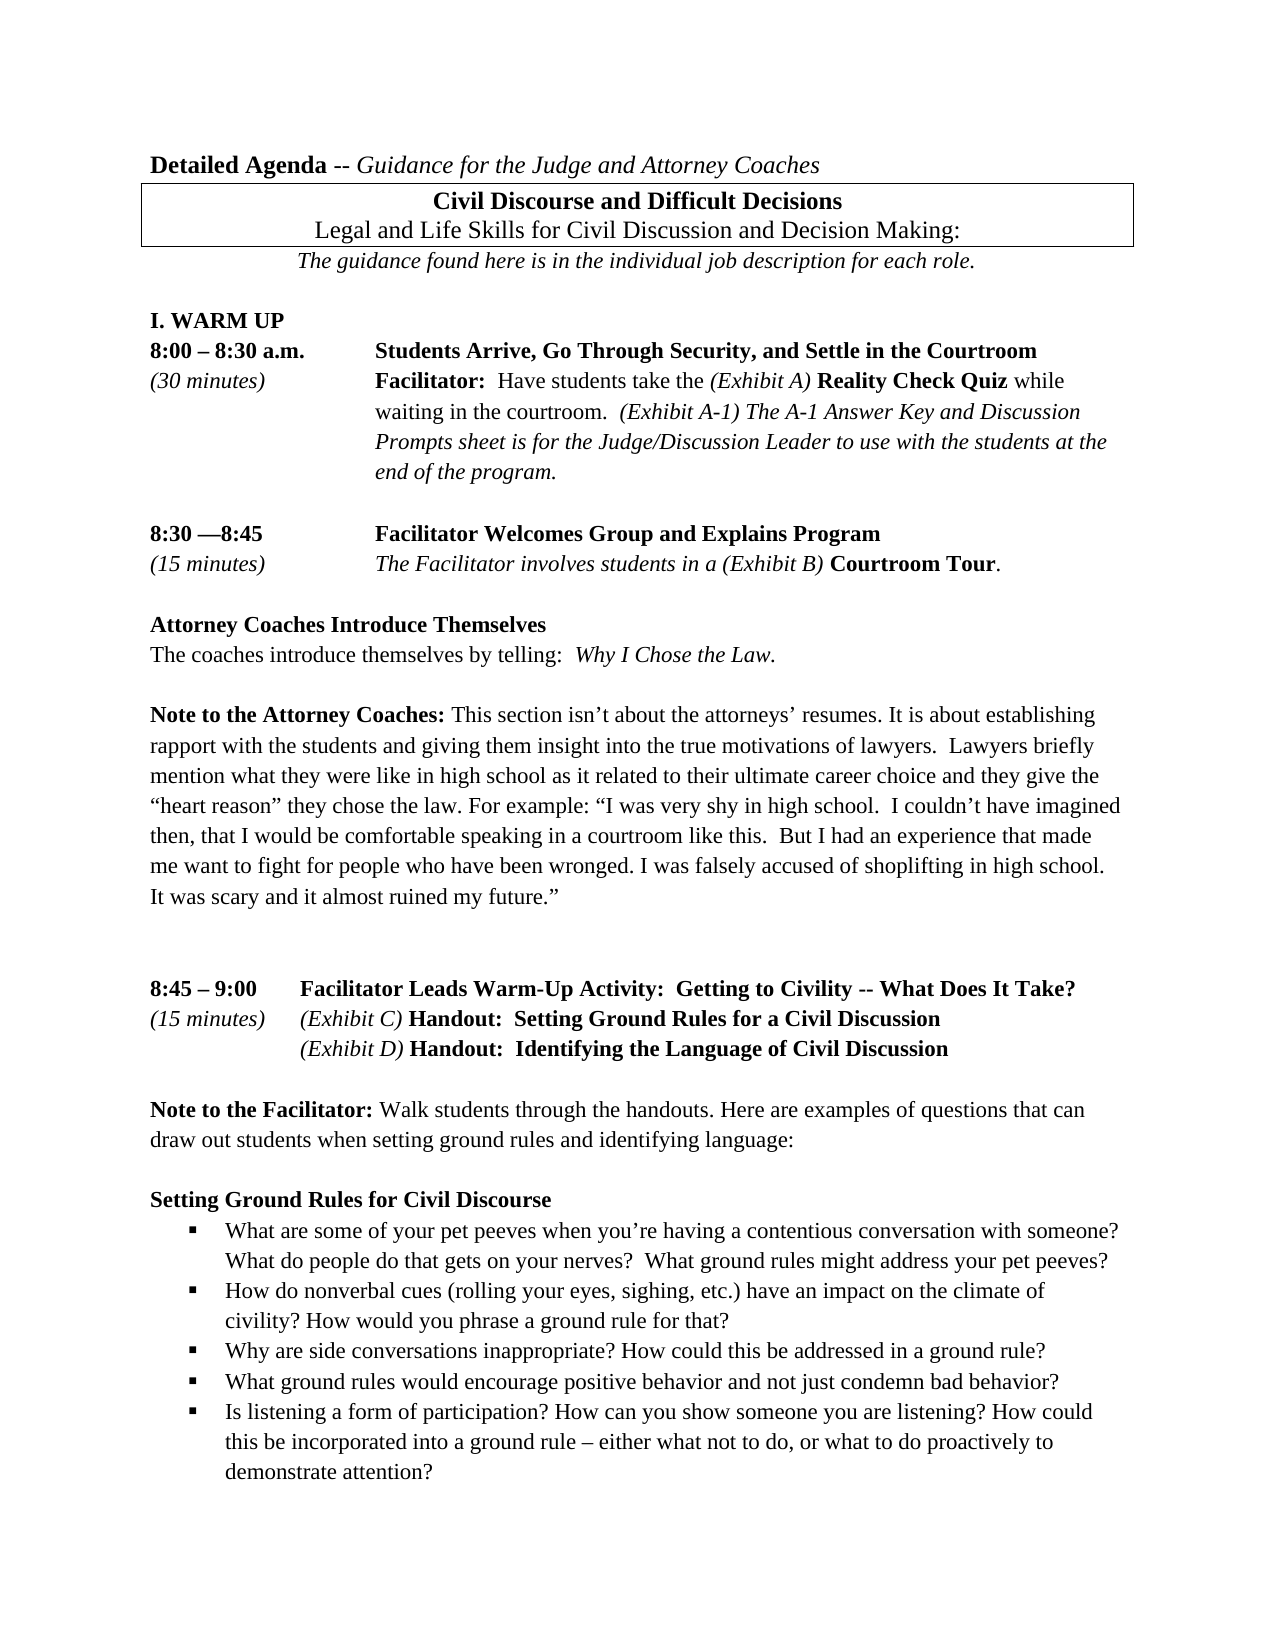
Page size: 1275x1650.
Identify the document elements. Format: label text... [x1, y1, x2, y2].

text 8:00 – 8:30 a.m. Students Arrive, Go Through Security, and Settle in the Courtroom [150, 337, 1125, 364]
text (15 minutes) (Exhibit C) Handout: Setting Ground Rules for a Civil Discussion [150, 1005, 1125, 1032]
text The guidance found here is in the individual job description for each role. [150, 247, 1125, 273]
text Setting Ground Rules for Civil Discourse [150, 1187, 1125, 1213]
text Note to the Attorney Coaches: This section isn’t about the attorneys’ resumes. It is about establishing rapport with the students and giving them insight into the true motivations of lawyers. Lawyers briefly mention what they were like in high school as it related to their ultimate career choice and they give the “heart reason” they chose the law. For example: “I was very shy in high school. I couldn’t have imagined then, that I would be comfortable speaking in a courtroom like this. But I had an experience that made me want to fight for people who have been wronged. I was falsely accused of shoplifting in high school. It was scary and it almost ruined my future.” [150, 702, 1125, 909]
list Is listening a form of participation? How can you show someone you are listening? How could this be incorporated into a ground rule – either what not to do, or what to do proactively to demonstrate attention? [187, 1398, 1125, 1485]
text 8:45 – 9:00 Facilitator Leads Warm-Up Activity: Getting to Civility -- What Does It Take? [150, 975, 1125, 1001]
text (30 minutes) Facilitator: Have students take the (Exhibit A) Reality Check Quiz while waiting in the courtroom. (Exhibit A-1) The A-1 Answer Key and Discussion Prompts sheet is for the Judge/Discussion Leader to use with the students at the end of the program. [150, 368, 1125, 484]
text Legal and Life Skills for Civil Discussion and Decision Making: [142, 212, 1133, 246]
text Detailed Agenda -- Guidance for the Judge and Attorney Coaches [150, 150, 1125, 179]
list What ground rules would encourage positive behavior and not just condemn bad behavior? [187, 1368, 1125, 1394]
text (Exhibit D) Handout: Identifying the Language of Civil Discussion [150, 1036, 1125, 1062]
text I. WARM UP [150, 307, 1125, 333]
list What are some of your pet peeves when you’re having a contentious conversation with someone? What do people do that gets on your nerves? What ground rules might address your pet peeves? [187, 1217, 1125, 1273]
list How do nonverbal cues (rolling your eyes, sighing, etc.) have an impact on the climate of civility? How would you phrase a ground rule for that? [187, 1277, 1125, 1334]
text The coaches introduce themselves by telling: Why I Chose the Law. [150, 641, 1125, 667]
text Note to the Facilitator: Walk students through the handouts. Here are examples of questions that can draw out students when setting ground rules and identifying language: [150, 1096, 1125, 1152]
list Why are side conversations inappropriate? How could this be addressed in a ground rule? [187, 1338, 1125, 1364]
text Civil Discourse and Difficult Decisions [142, 184, 1133, 212]
text 8:30 —8:45 Facilitator Welcomes Group and Explains Program [150, 520, 1125, 547]
text (15 minutes) The Facilitator involves students in a (Exhibit B) Courtroom Tour. [150, 551, 1125, 577]
text Attorney Coaches Introduce Themselves [150, 611, 1125, 637]
